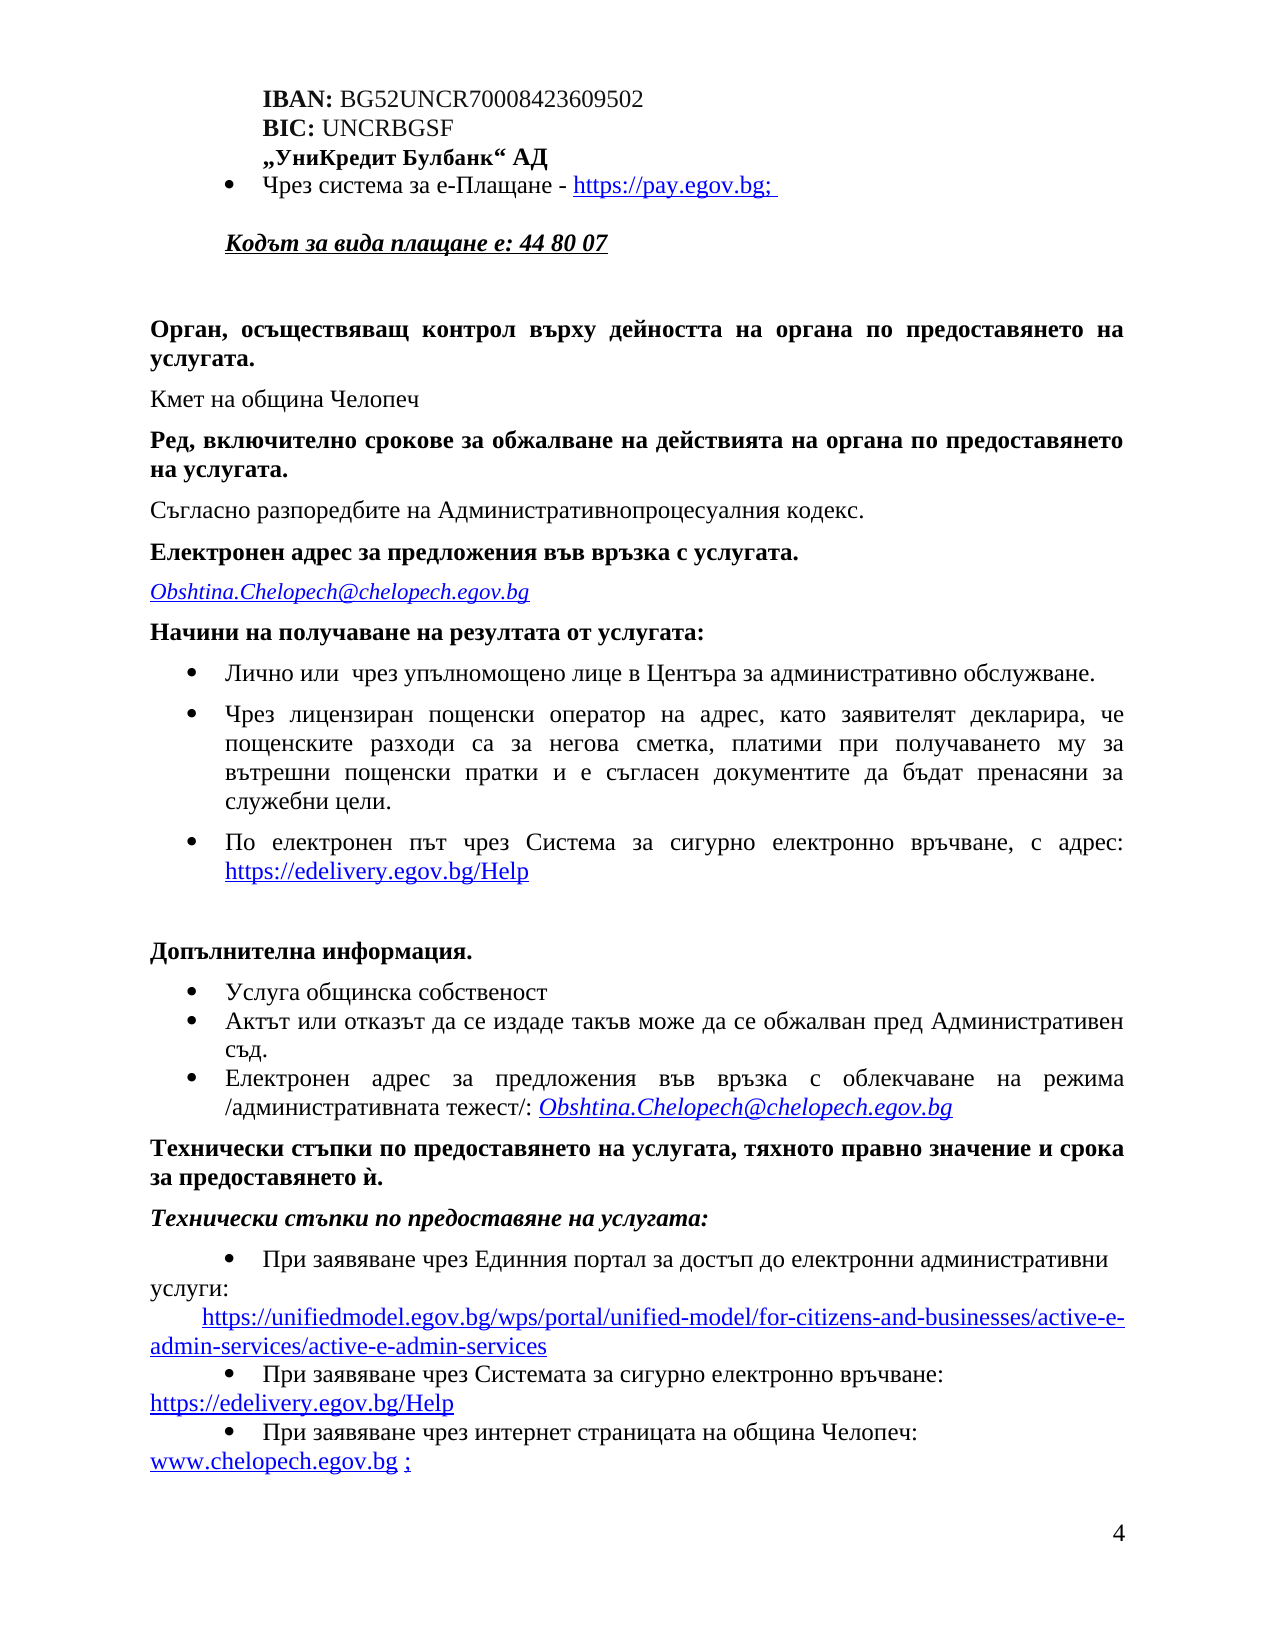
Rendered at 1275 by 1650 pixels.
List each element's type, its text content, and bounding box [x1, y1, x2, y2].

text IBAN: BG52UNCR70008423609502 BIC: UNCRBGSF [262, 84, 1125, 142]
list Електронен адрес за предложения във връзка с облекчаване на режима /административната тежест/: Obshtina.Chelopech@chelopech.egov.bg [187, 1063, 1125, 1121]
text Obshtina.Chelopech@chelopech.egov.bg [150, 578, 1125, 604]
list При заявяване чрез Единния портал за достъп до електронни административни [225, 1244, 1125, 1273]
text www.chelopech.egov.bg ; [150, 1446, 1125, 1474]
text Технически стъпки по предоставяне на услугата: [150, 1203, 1125, 1232]
text Ред, включително срокове за обжалване на действията на органа по предоставянето на услугата. [150, 426, 1125, 483]
text Орган, осъществяващ контрол върху дейността на органа по предоставянето на услугата. [150, 314, 1125, 372]
list Чрез лицензиран пощенски оператор на адрес, като заявителят декларира, че пощенските разходи са за негова сметка, платими при получаването му за вътрешни пощенски пратки и е съгласен документите да бъдат пренасяни за служебни цели. [187, 699, 1125, 814]
text услуги: [150, 1273, 1125, 1302]
text „УниКредит Булбанк“ АД [225, 142, 1125, 171]
list Услуга общинска собственост [187, 977, 1125, 1006]
list При заявяване чрез Системата за сигурно електронно връчване: [225, 1359, 1125, 1388]
text Съгласно разпоредбите на Административнопроцесуалния кодекс. [150, 496, 1125, 524]
text Допълнителна информация. [150, 936, 1125, 964]
text https://edelivery.egov.bg/Help [150, 1388, 1125, 1417]
text Технически стъпки по предоставянето на услугата, тяхното правно значение и срока за предоставянето ѝ. [150, 1133, 1125, 1191]
text Начини на получаване на резултата от услугата: [150, 617, 1125, 646]
text Кодът за вида плащане е: 44 80 07 [150, 228, 1125, 257]
text Кмет на община Челопеч [150, 384, 1125, 413]
list При заявяване чрез интернет страницата на община Челопеч: [225, 1417, 1125, 1446]
list По електронен път чрез Система за сигурно електронно връчване, с адрес: https://edelivery.egov.bg/Help [187, 827, 1125, 884]
text https://unifiedmodel.egov.bg/wps/portal/unified-model/for-citizens-and-businesses/active-e-admin-services/active-e-admin-services [150, 1302, 1125, 1359]
list Чрез система за е-Плащане - https://pay.egov.bg; [225, 171, 1125, 199]
list Актът или отказът да се издаде такъв може да се обжалван пред Административен съд. [187, 1006, 1125, 1063]
list Лично или чрез упълномощено лице в Центъра за административно обслужване. [187, 658, 1125, 687]
text Електронен адрес за предложения във връзка с услугата. [150, 537, 1125, 566]
